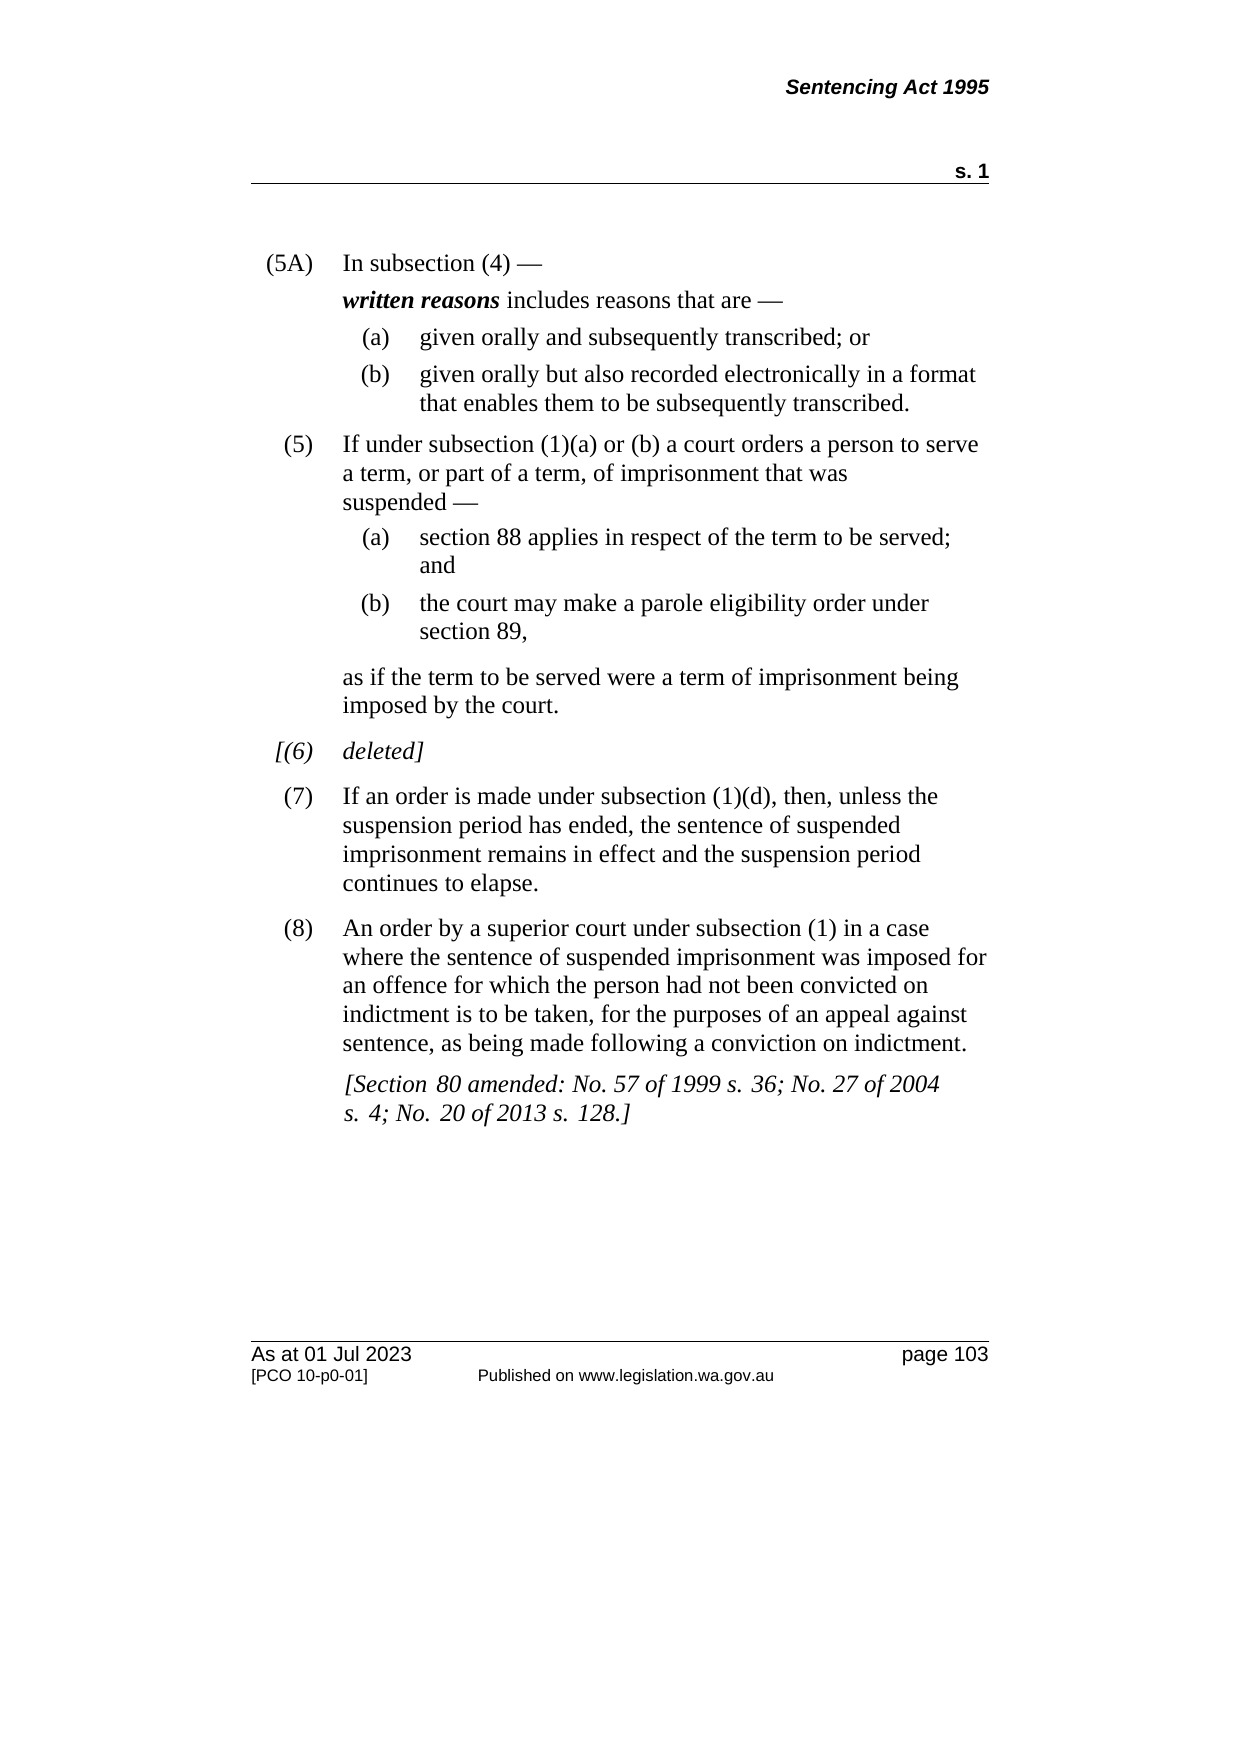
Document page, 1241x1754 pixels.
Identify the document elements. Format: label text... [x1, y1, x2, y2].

text (7) If an order is made under subsection (1)(d), then, unless the suspension period has ended, the sentence of suspended imprisonment remains in effect and the suspension period continues to elapse. [251, 781, 989, 896]
text (a) given orally and subsequently transcribed; or [251, 322, 989, 351]
text (b) given orally but also recorded electronically in a format that enables them to be subsequently transcribed. [251, 359, 989, 417]
text (8) An order by a superior court under subsection (1) in a case where the sentence of suspended imprisonment was imposed for an offence for which the person had not been convicted on indictment is to be taken, for the purposes of an appeal against sentence, as being made following a conviction on indictment. [251, 913, 989, 1057]
text [(6) deleted] [251, 736, 989, 765]
text as if the term to be served were a term of imprisonment being imposed by the court. [251, 662, 989, 719]
text [Section 80 amended: No. 57 of 1999 s. 36; No. 27 of 2004 s. 4; No. 20 of 2013 s. 128.] [251, 1069, 989, 1127]
text (5A) In subsection (4) — [251, 248, 989, 277]
text (5) If under subsection (1)(a) or (b) a court orders a person to serve a term, or part of a term, of imprisonment that was suspended — [251, 429, 989, 516]
text written reasons includes reasons that are — [251, 285, 989, 314]
text (b) the court may make a parole eligibility order under section 89, [251, 588, 989, 645]
text (a) section 88 applies in respect of the term to be served; and [251, 522, 989, 579]
